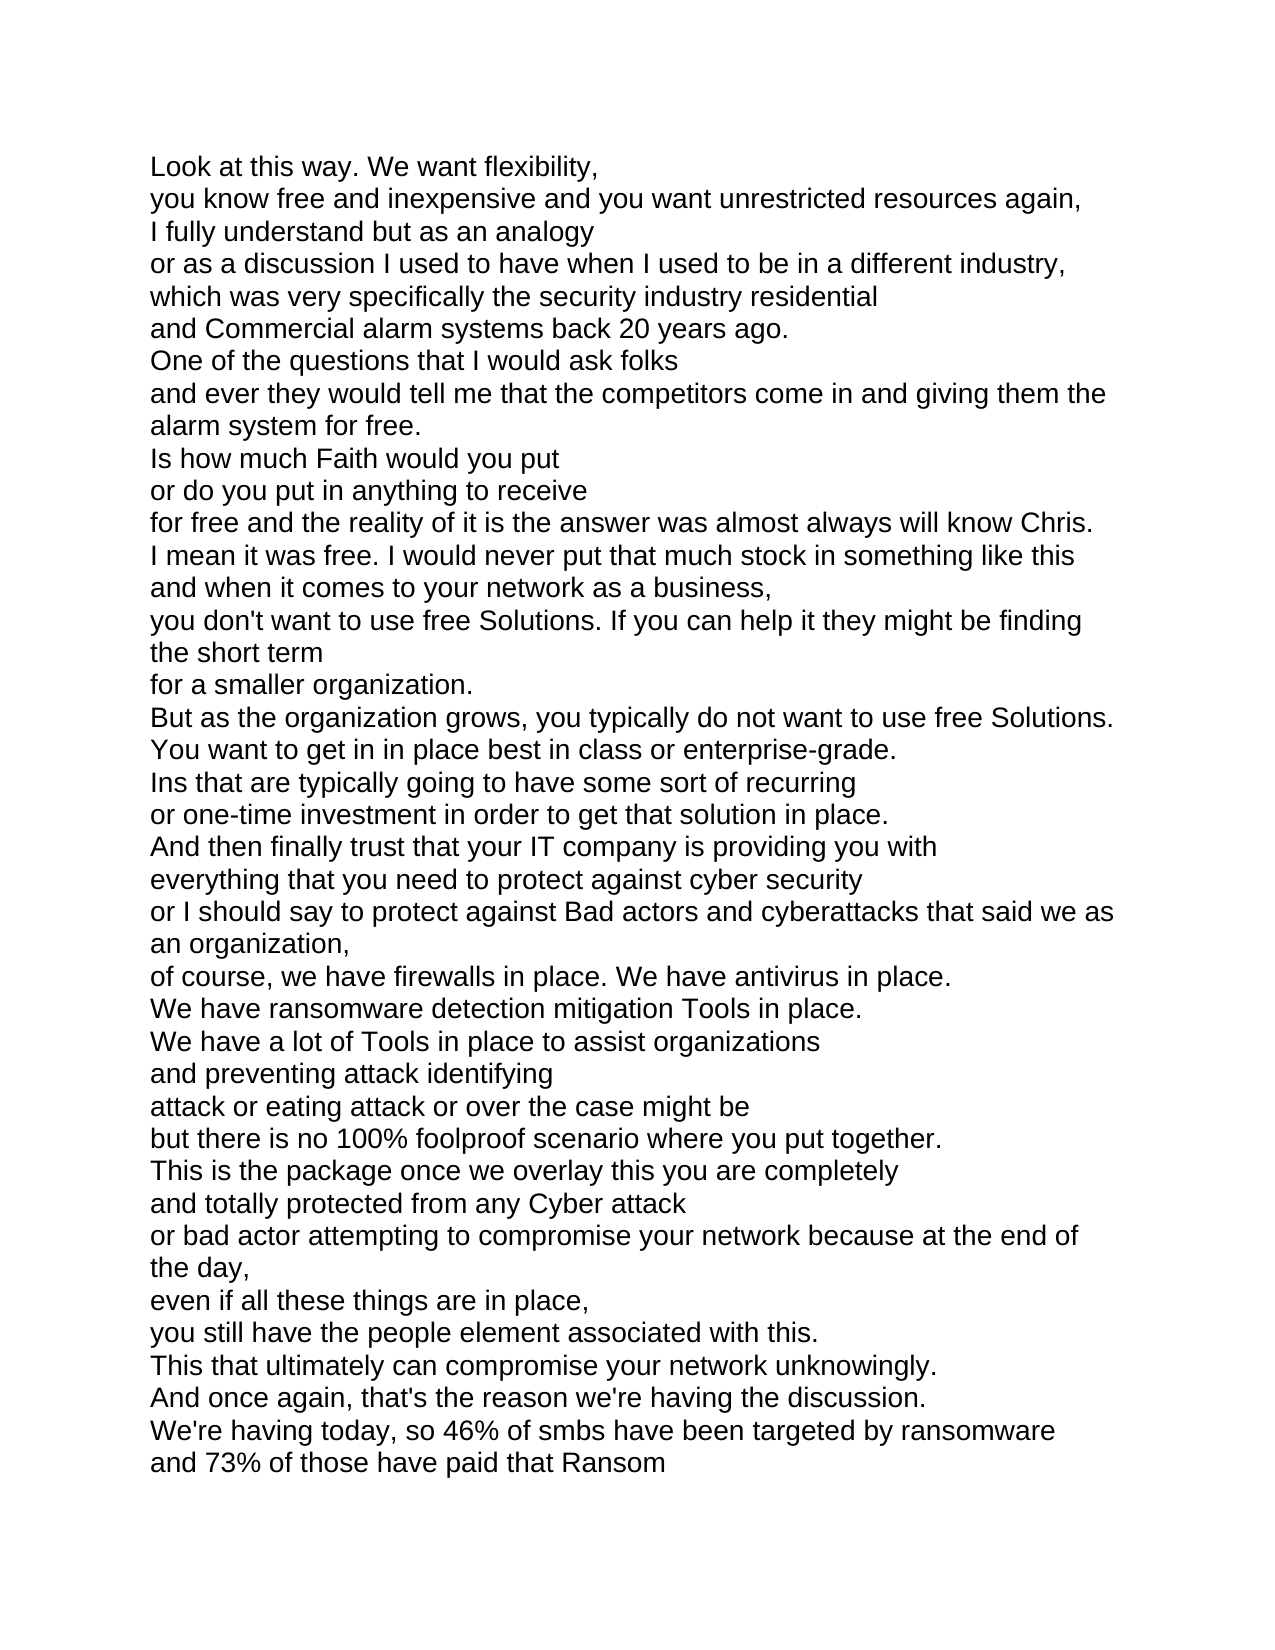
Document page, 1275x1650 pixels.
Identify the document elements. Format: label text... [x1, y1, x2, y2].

text everything that you need to protect against cyber security [150, 863, 1125, 895]
text of course, we have firewalls in place. We have antivirus in place. [150, 960, 1125, 992]
text or bad actor attempting to compromise your network because at the end of the day, [150, 1219, 1125, 1284]
text you still have the people element associated with this. [150, 1316, 1125, 1349]
text for a smaller organization. [150, 668, 1125, 701]
text We have ransomware detection mitigation Tools in place. [150, 992, 1125, 1025]
text Is how much Faith would you put [150, 442, 1125, 474]
text And then finally trust that your IT company is providing you with [150, 830, 1125, 863]
text even if all these things are in place, [150, 1284, 1125, 1316]
text attack or eating attack or over the case might be [150, 1089, 1125, 1122]
text This is the package once we overlay this you are completely [150, 1154, 1125, 1187]
text I mean it was free. I would never put that much stock in something like this [150, 539, 1125, 571]
text or as a discussion I used to have when I used to be in a different industry, [150, 247, 1125, 279]
text Look at this way. We want flexibility, [150, 150, 1125, 182]
text You want to get in in place best in class or enterprise-grade. [150, 733, 1125, 766]
text and totally protected from any Cyber attack [150, 1187, 1125, 1219]
text and preventing attack identifying [150, 1057, 1125, 1089]
text or one-time investment in order to get that solution in place. [150, 798, 1125, 830]
text Ins that are typically going to have some sort of recurring [150, 766, 1125, 798]
text which was very specifically the security industry residential [150, 279, 1125, 312]
text but there is no 100% foolproof scenario where you put together. [150, 1122, 1125, 1154]
text for free and the reality of it is the answer was almost always will know Chris. [150, 506, 1125, 539]
text I fully understand but as an analogy [150, 215, 1125, 247]
text and 73% of those have paid that Ransom [150, 1446, 1125, 1478]
text or do you put in anything to receive [150, 474, 1125, 506]
text But as the organization grows, you typically do not want to use free Solutions. [150, 701, 1125, 733]
text One of the questions that I would ask folks [150, 344, 1125, 377]
text you don't want to use free Solutions. If you can help it they might be finding the short term [150, 603, 1125, 668]
text you know free and inexpensive and you want unrestricted resources again, [150, 182, 1125, 215]
text and ever they would tell me that the competitors come in and giving them the alarm system for free. [150, 377, 1125, 442]
text This that ultimately can compromise your network unknowingly. [150, 1349, 1125, 1381]
text or I should say to protect against Bad actors and cyberattacks that said we as an organization, [150, 895, 1125, 960]
text and Commercial alarm systems back 20 years ago. [150, 312, 1125, 344]
text And once again, that's the reason we're having the discussion. [150, 1381, 1125, 1413]
text and when it comes to your network as a business, [150, 571, 1125, 603]
text We have a lot of Tools in place to assist organizations [150, 1025, 1125, 1057]
text We're having today, so 46% of smbs have been targeted by ransomware [150, 1413, 1125, 1446]
